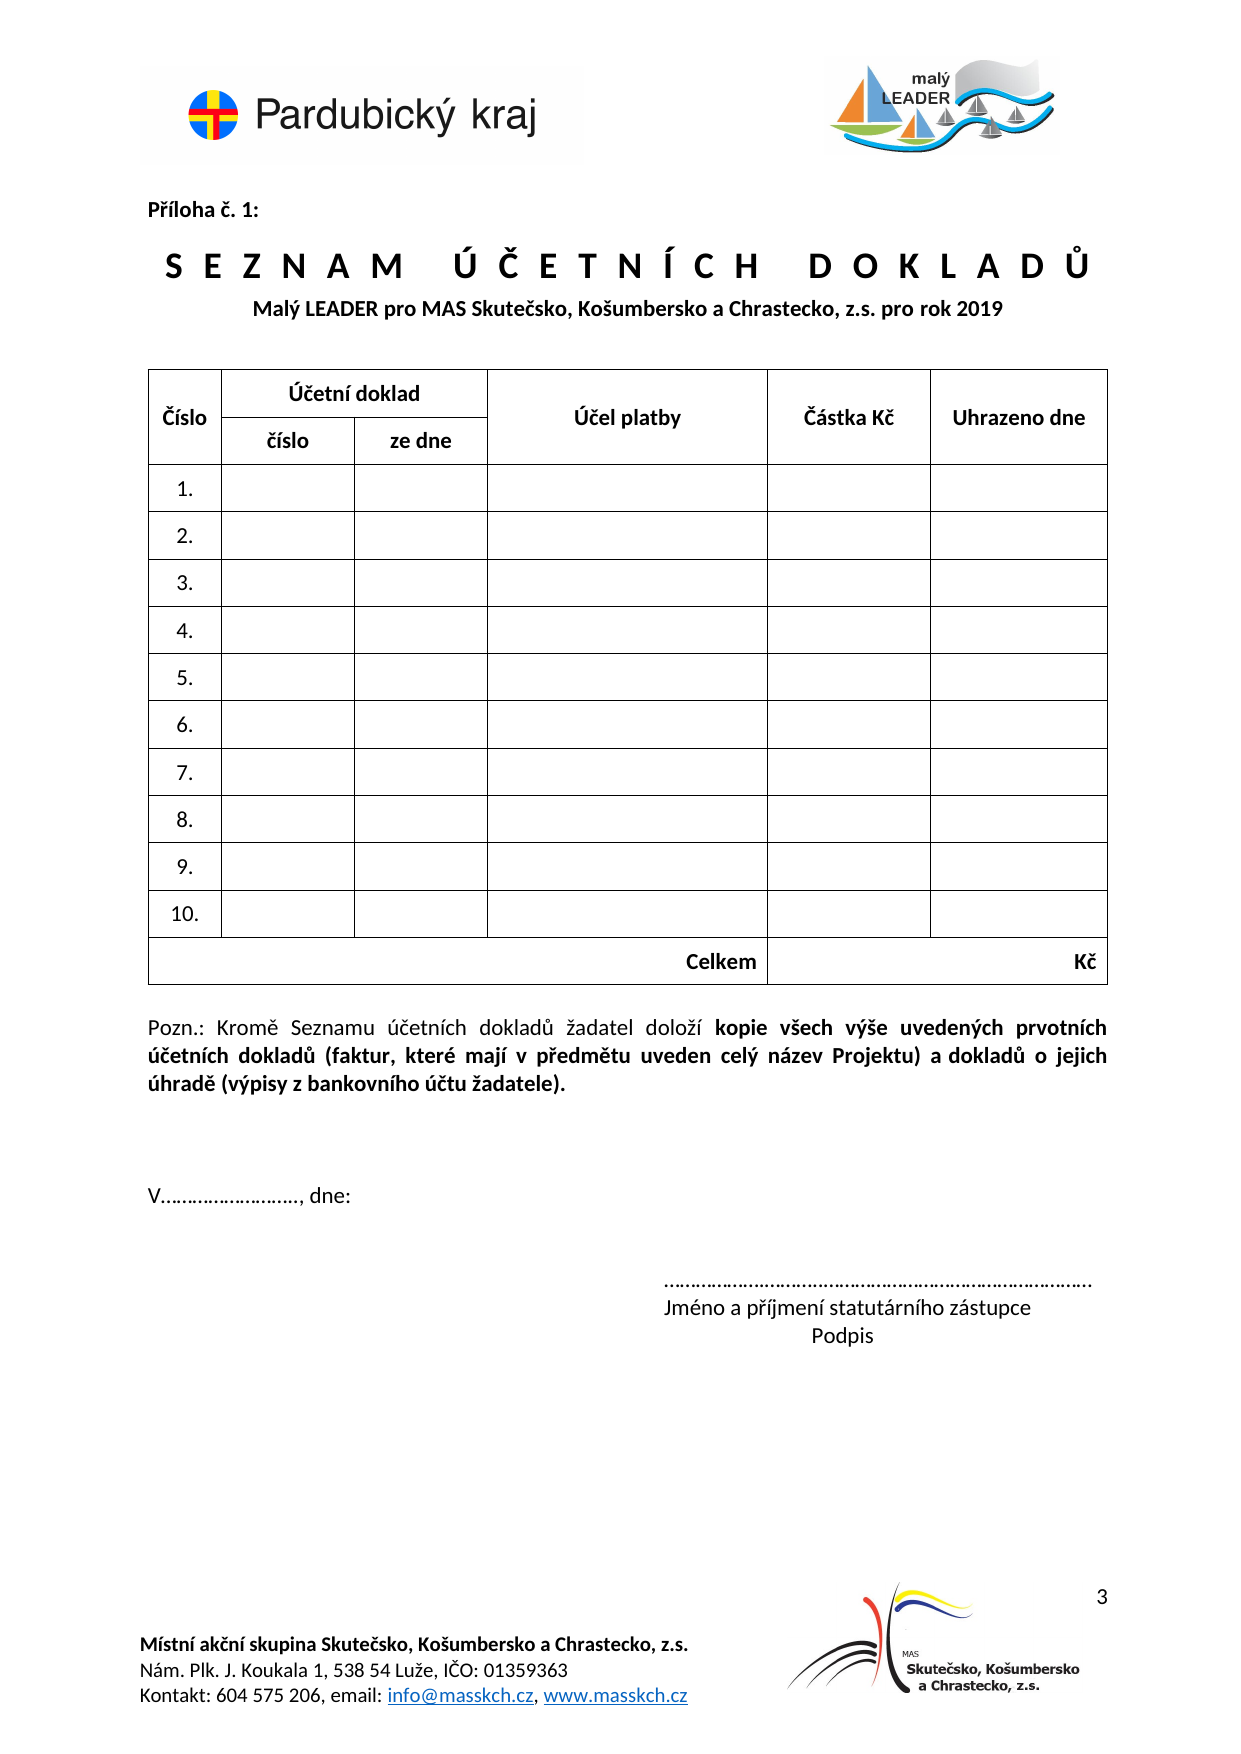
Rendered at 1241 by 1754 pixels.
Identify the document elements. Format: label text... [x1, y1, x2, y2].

table_cell [931, 796, 1107, 842]
table_cell 3. [149, 560, 221, 606]
table_cell [355, 796, 487, 842]
table_cell 10. [149, 891, 221, 937]
table_cell [355, 512, 487, 558]
text Malý LEADER pro MAS Skutečsko, Košumbersko a Chrastecko, z.s. pro rok 2019 [148, 294, 1107, 322]
table_cell [488, 654, 767, 700]
text Jméno a příjmení statutárního zástupce [148, 1293, 1107, 1321]
table_cell [488, 607, 767, 653]
table_cell [222, 465, 354, 511]
table_cell 6. [149, 701, 221, 748]
table_cell 9. [149, 843, 221, 889]
table_cell 5. [149, 654, 221, 700]
table_cell [222, 891, 354, 937]
table_cell [355, 749, 487, 795]
table_cell [768, 465, 930, 511]
table_cell [488, 796, 767, 842]
table_cell [488, 560, 767, 606]
text ……………….………..…………………………………………… [148, 1265, 1107, 1293]
table_cell [931, 465, 1107, 511]
table_cell [931, 749, 1107, 795]
picture [139, 66, 584, 165]
table_cell 2. [149, 512, 221, 558]
table_cell číslo [222, 418, 354, 464]
picture [823, 56, 1061, 155]
table_cell [768, 796, 930, 842]
table_cell [355, 891, 487, 937]
text Pozn.: Kromě Seznamu účetních dokladů žadatel doloží kopie všech výše uvedených prvotních účetních dokladů (faktur, které mají v předmětu uveden celý název Projektu) a dokladů o jejich úhradě (výpisy z bankovního účtu žadatele). [148, 1013, 1107, 1097]
table_cell Kč [768, 938, 1107, 984]
table_cell 4. [149, 607, 221, 653]
table_cell [355, 843, 487, 889]
table_cell [931, 607, 1107, 653]
table_cell 7. [149, 749, 221, 795]
table_cell 1. [149, 465, 221, 511]
table_cell [355, 701, 487, 748]
table_cell [768, 701, 930, 748]
table_cell [488, 512, 767, 558]
table_cell [222, 607, 354, 653]
table_header Uhrazeno dne [931, 370, 1107, 464]
table_cell [355, 607, 487, 653]
table_cell [768, 749, 930, 795]
text V…………………….., dne: [148, 1181, 1107, 1209]
table_cell [488, 701, 767, 748]
table_cell [768, 654, 930, 700]
table_cell 8. [149, 796, 221, 842]
table_cell [222, 654, 354, 700]
table_cell [355, 654, 487, 700]
table_cell [931, 512, 1107, 558]
table_cell [931, 560, 1107, 606]
table_cell [222, 560, 354, 606]
table_cell [768, 891, 930, 937]
text Příloha č. 1: [148, 195, 1107, 223]
text SEZNAM ÚČETNÍCH DOKLADŮ [148, 242, 1107, 288]
table_cell [488, 749, 767, 795]
picture [787, 1582, 1083, 1693]
table_cell [931, 843, 1107, 889]
table_cell [222, 749, 354, 795]
table_cell [768, 560, 930, 606]
table_cell [222, 796, 354, 842]
table_cell ze dne [355, 418, 487, 464]
table_cell [355, 560, 487, 606]
table_cell [222, 512, 354, 558]
table_cell [931, 701, 1107, 748]
table_cell [931, 654, 1107, 700]
table_cell [355, 465, 487, 511]
table_cell [768, 512, 930, 558]
table_header Účetní doklad [222, 370, 487, 417]
table_cell [222, 701, 354, 748]
table_header Číslo [149, 370, 221, 464]
table_cell [222, 843, 354, 889]
table_cell [931, 891, 1107, 937]
table_cell [768, 607, 930, 653]
table_header Účel platby [488, 370, 767, 464]
table_header Částka Kč [768, 370, 930, 464]
text Podpis [148, 1321, 1107, 1349]
table_cell [768, 843, 930, 889]
table_cell Celkem [149, 938, 767, 984]
table_cell [488, 465, 767, 511]
table_cell [488, 891, 767, 937]
table_cell [488, 843, 767, 889]
